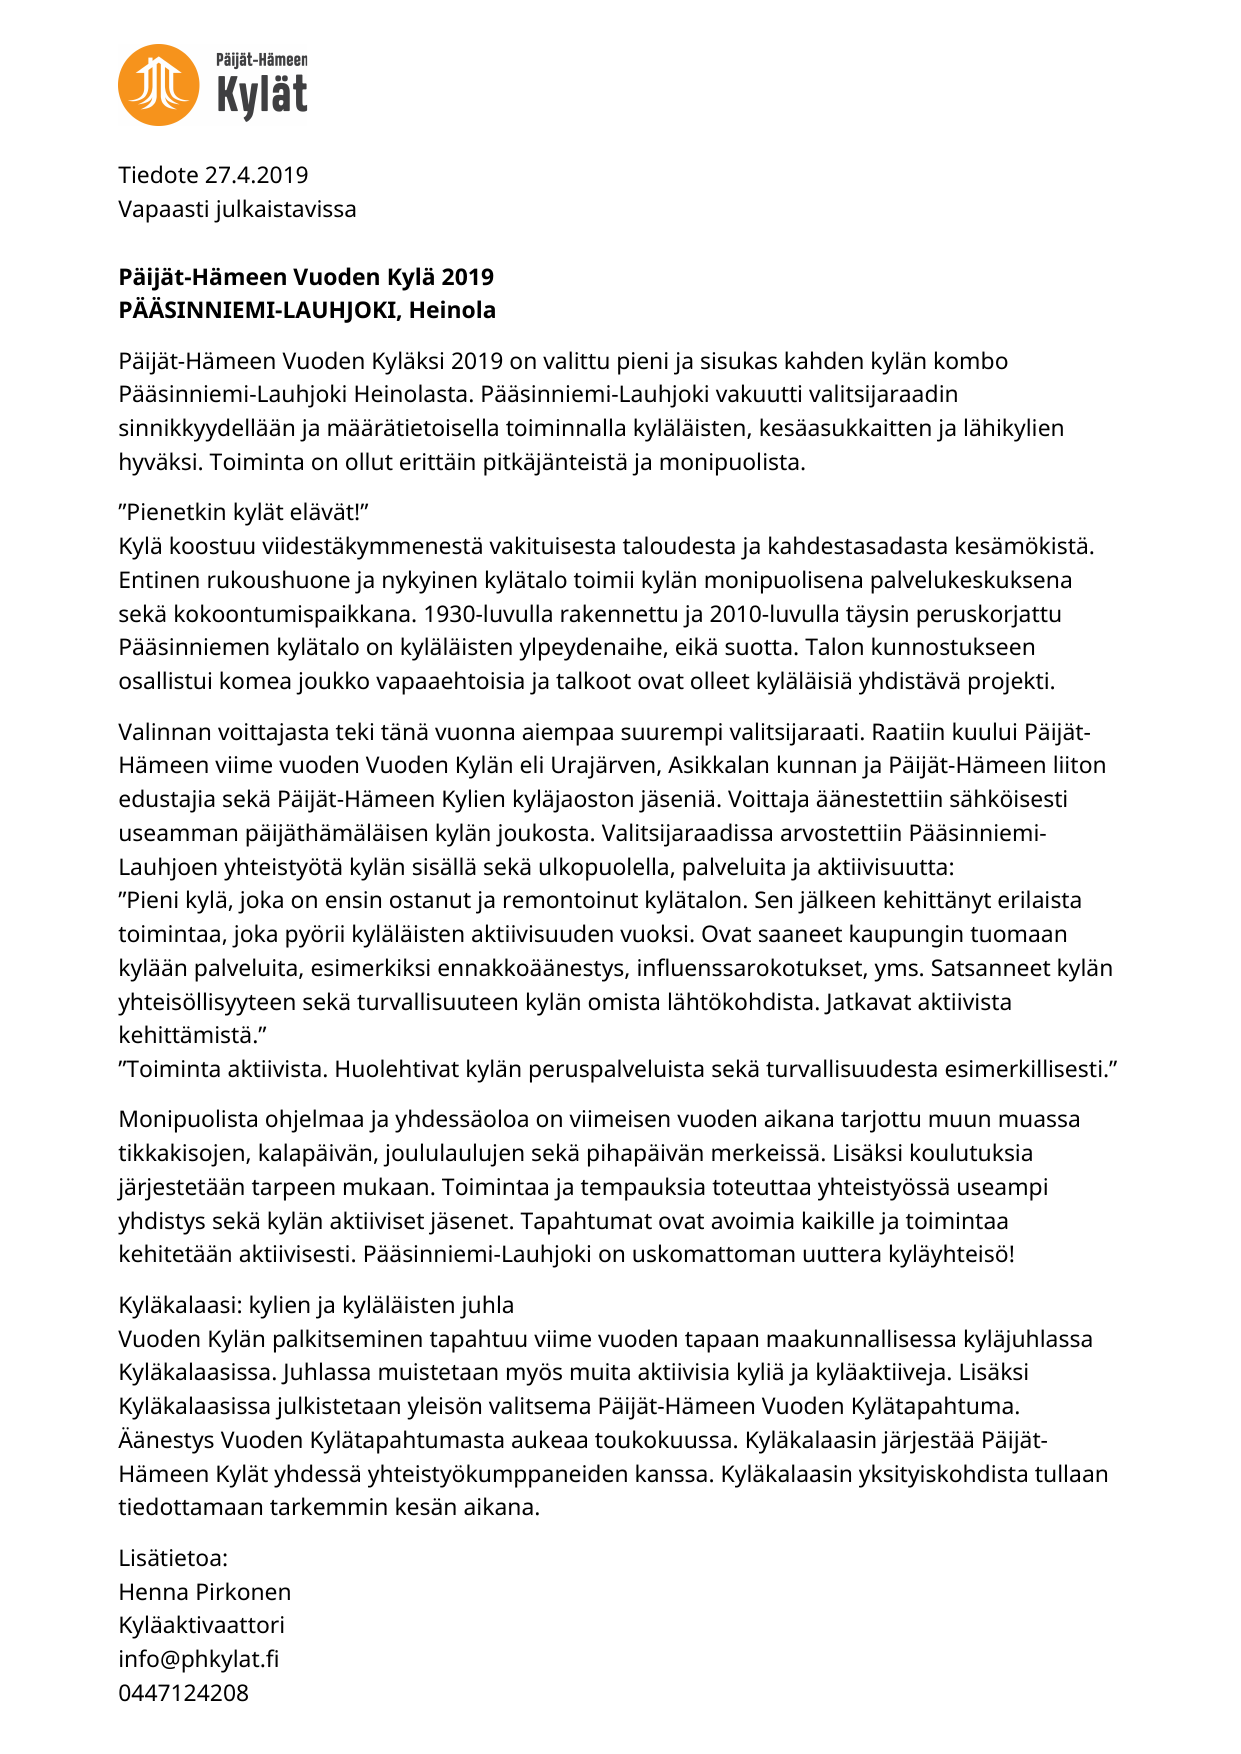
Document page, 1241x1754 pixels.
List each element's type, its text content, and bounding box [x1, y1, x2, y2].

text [118, 1542, 1122, 1708]
text Monipuolista ohjelmaa ja yhdessäoloa on viimeisen vuoden aikana tarjottu muun muassa tikkakisojen, kalapäivän, joululaulujen sekä pihapäivän merkeissä. Lisäksi koulutuksia järjestetään tarpeen mukaan. Toimintaa ja tempauksia toteuttaa yhteistyössä useampi yhdistys sekä kylän aktiiviset jäsenet. Tapahtumat ovat avoimia kaikille ja toimintaa kehitetään aktiivisesti. Pääsinniemi-Lauhjoki on uskomattoman uuttera kyläyhteisö! [118, 1103, 1122, 1269]
text Päijät-Hämeen Vuoden Kyläksi 2019 on valittu pieni ja sisukas kahden kylän kombo Pääsinniemi-Lauhjoki Heinolasta. Pääsinniemi-Lauhjoki vakuutti valitsijaraadin sinnikkyydellään ja määrätietoisella toiminnalla kyläläisten, kesäasukkaitten ja lähikylien hyväksi. Toiminta on ollut erittäin pitkäjänteistä ja monipuolista. [118, 344, 1122, 477]
text Tiedote 27.4.2019 Vapaasti julkaistavissa Päijät-Hämeen Vuoden Kylä 2019 PÄÄSINNIEMI-LAUHJOKI, Heinola [118, 125, 1122, 325]
text Valinnan voittajasta teki tänä vuonna aiempaa suurempi valitsijaraati. Raatiin kuului Päijät-Hämeen viime vuoden Vuoden Kylän eli Urajärven, Asikkalan kunnan ja Päijät-Hämeen liiton edustajia sekä Päijät-Hämeen Kylien kyläjaoston jäseniä. Voittaja äänestettiin sähköisesti useamman päijäthämäläisen kylän joukosta. Valitsijaraadissa arvostettiin Pääsinniemi-Lauhjoen yhteistyötä kylän sisällä sekä ulkopuolella, palveluita ja aktiivisuutta: ”Pieni kylä, joka on ensin ostanut ja remontoinut kylätalon. Sen jälkeen kehittänyt erilaista toimintaa, joka pyörii kyläläisten aktiivisuuden vuoksi. Ovat saaneet kaupungin tuomaan kylään palveluita, esimerkiksi ennakkoäänestys, influenssarokotukset, yms. Satsanneet kylän yhteisöllisyyteen sekä turvallisuuteen kylän omista lähtökohdista. Jatkavat aktiivista kehittämistä.” ”Toiminta aktiivista. Huolehtivat kylän peruspalveluista sekä turvallisuudesta esimerkillisesti.” [118, 715, 1122, 1084]
picture [118, 44, 308, 126]
text ”Pienetkin kylät elävät!” Kylä koostuu viidestäkymmenestä vakituisesta taloudesta ja kahdestasadasta kesämökistä. Entinen rukoushuone ja nykyinen kylätalo toimii kylän monipuolisena palvelukeskuksena sekä kokoontumispaikkana. 1930-luvulla rakennettu ja 2010-luvulla täysin peruskorjattu Pääsinniemen kylätalo on kyläläisten ylpeydenaihe, eikä suotta. Talon kunnostukseen osallistui komea joukko vapaaehtoisia ja talkoot ovat olleet kyläläisiä yhdistävä projekti. [118, 496, 1122, 696]
text Kyläkalaasi: kylien ja kyläläisten juhla Vuoden Kylän palkitseminen tapahtuu viime vuoden tapaan maakunnallisessa kyläjuhlassa Kyläkalaasissa. Juhlassa muistetaan myös muita aktiivisia kyliä ja kyläaktiiveja. Lisäksi Kyläkalaasissa julkistetaan yleisön valitsema Päijät-Hämeen Vuoden Kylätapahtuma. Äänestys Vuoden Kylätapahtumasta aukeaa toukokuussa. Kyläkalaasin järjestää Päijät-Hämeen Kylät yhdessä yhteistyökumppaneiden kanssa. Kyläkalaasin yksityiskohdista tullaan tiedottamaan tarkemmin kesän aikana. [118, 1289, 1122, 1522]
